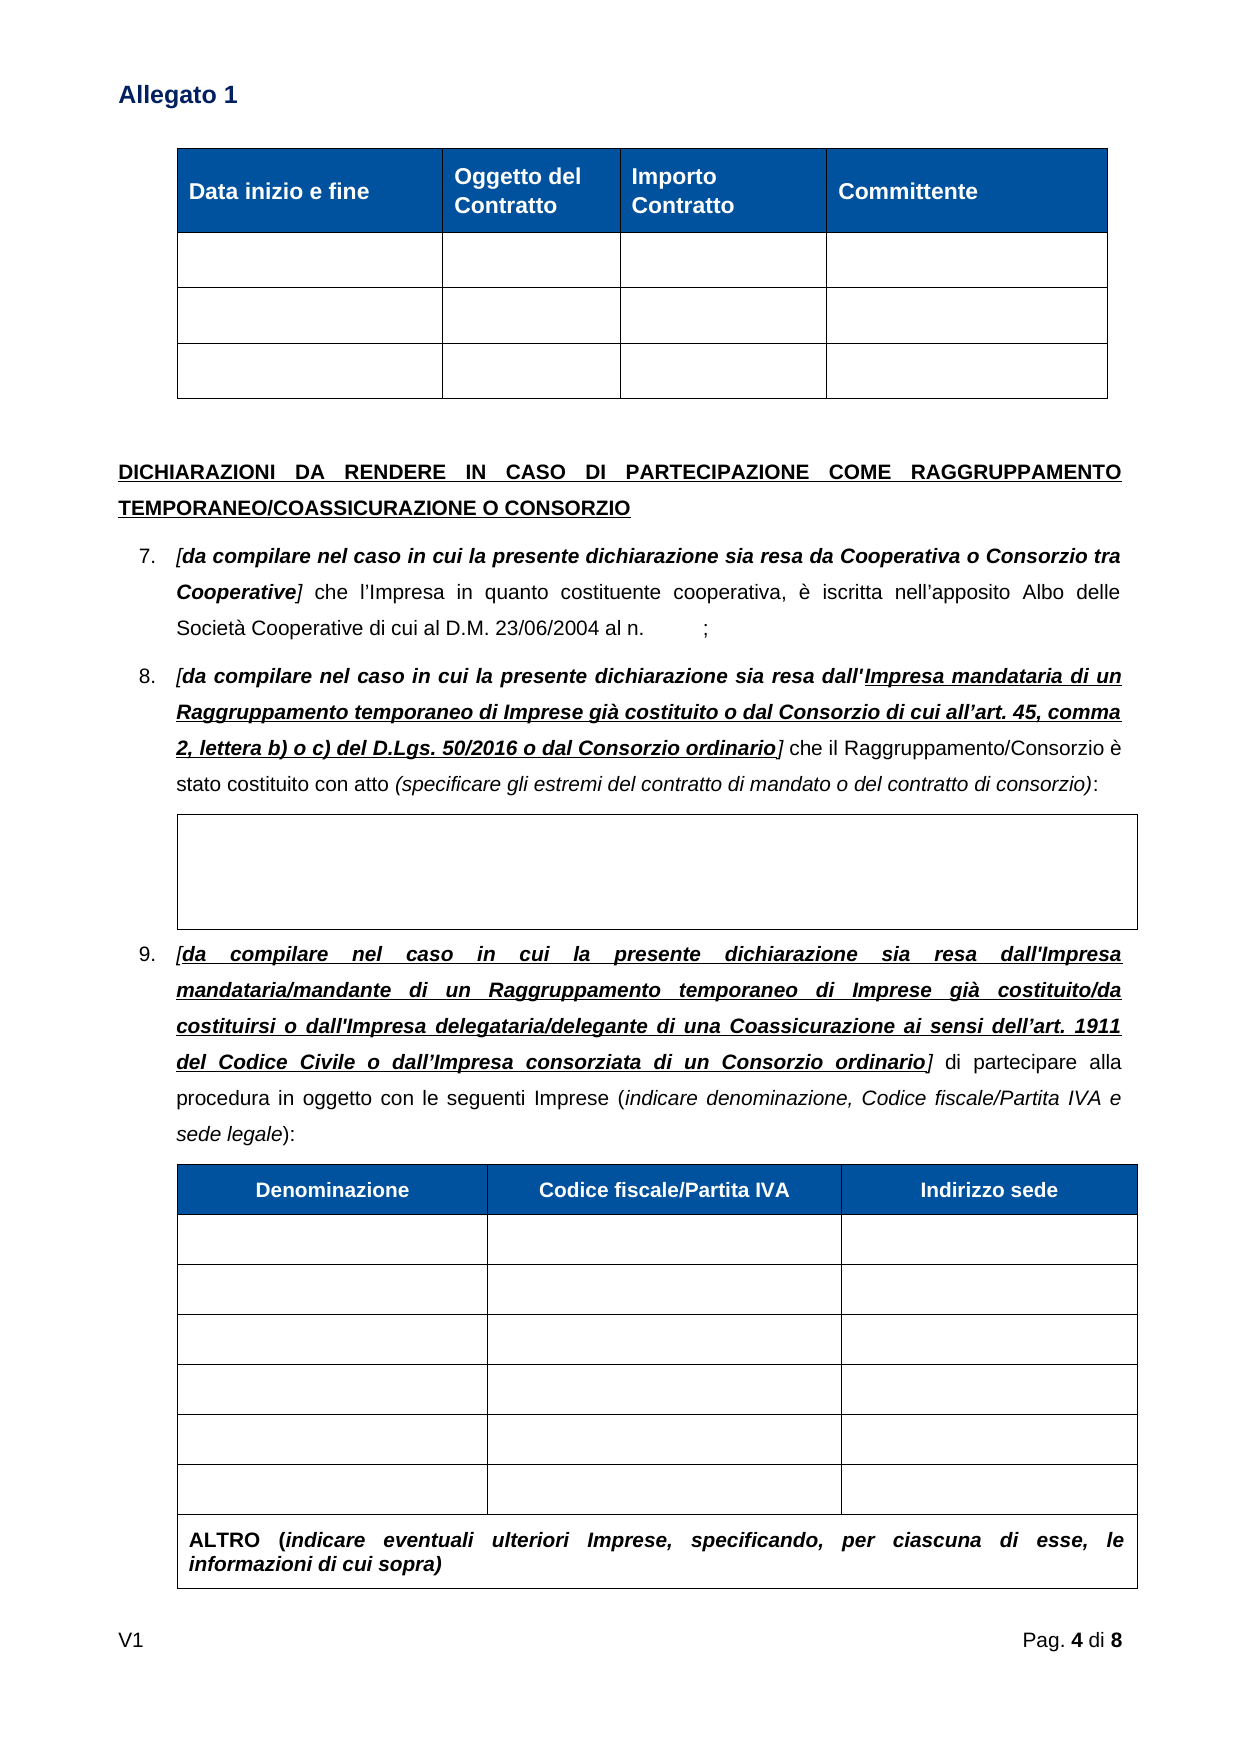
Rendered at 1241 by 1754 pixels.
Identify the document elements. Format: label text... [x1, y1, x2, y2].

table_cell [621, 288, 826, 342]
table_cell ALTRO (indicare eventuali ulteriori Imprese, specificando, per ciascuna di esse, le informazioni di cui sopra) [178, 1515, 1137, 1588]
table_cell [178, 288, 442, 342]
table_cell [488, 1365, 841, 1414]
table_cell [842, 1265, 1137, 1314]
table_cell [827, 344, 1107, 398]
text DICHIARAZIONI DA RENDERE IN CASO DI PARTECIPAZIONE COME RAGGRUPPAMENTO TEMPORANEO/COASSICURAZIONE O CONSORZIO [118, 459, 1122, 481]
table_header Committente [827, 149, 1107, 232]
table_header Indirizzo sede [842, 1165, 1137, 1214]
table_header Importo Contratto [621, 149, 826, 232]
table_cell [842, 1365, 1137, 1414]
table_header Codice fiscale/Partita IVA [488, 1165, 841, 1214]
table_cell [842, 1415, 1137, 1464]
table_cell [178, 1365, 487, 1414]
table_cell [842, 1465, 1137, 1514]
table_cell [488, 1415, 841, 1464]
table_header Oggetto del Contratto [443, 149, 620, 232]
table_cell [488, 1465, 841, 1514]
table_cell [842, 1215, 1137, 1264]
list [da compilare nel caso in cui la presente dichiarazione sia resa dall'Impresa mandataria/mandante di un Raggruppamento temporaneo di Imprese già costituito/da costituirsi o dall'Impresa delegataria/delegante di una Coassicurazione ai sensi dell’art. 1911 del Codice Civile o dall’Impresa consorziata di un Consorzio ordinario] di partecipare alla procedura in oggetto con le seguenti Imprese (indicare denominazione, Codice fiscale/Partita IVA e sede legale): [139, 942, 1122, 1146]
table_cell [842, 1315, 1137, 1364]
table_cell [178, 1465, 487, 1514]
table_cell [178, 344, 442, 398]
table_cell [488, 1315, 841, 1364]
table_cell [178, 1315, 487, 1364]
table_header Denominazione [178, 1165, 487, 1214]
table_cell [488, 1215, 841, 1264]
table_cell [178, 1215, 487, 1264]
table_header [178, 815, 1137, 928]
table_cell [621, 344, 826, 398]
list [da compilare nel caso in cui la presente dichiarazione sia resa dall'Impresa mandataria di un Raggruppamento temporaneo di Imprese già costituito o dal Consorzio di cui all’art. 45, comma 2, lettera b) o c) del D.Lgs. 50/2016 o dal Consorzio ordinario] che il Raggruppamento/Consorzio è stato costituito con atto (specificare gli estremi del contratto di mandato o del contratto di consorzio): [139, 664, 1122, 796]
table_cell [443, 288, 620, 342]
table_header Data inizio e fine [178, 149, 442, 232]
table_cell [827, 233, 1107, 287]
table_cell [621, 233, 826, 287]
table_cell [488, 1265, 841, 1314]
table_cell [178, 1265, 487, 1314]
table_cell [443, 344, 620, 398]
table_cell [178, 233, 442, 287]
table_cell [443, 233, 620, 287]
table_cell [178, 1415, 487, 1464]
list [da compilare nel caso in cui la presente dichiarazione sia resa da Cooperativa o Consorzio tra Cooperative] che l’Impresa in quanto costituente cooperativa, è iscritta nell’apposito Albo delle Società Cooperative di cui al D.M. 23/06/2004 al n. ; [139, 544, 1122, 640]
table_cell [827, 288, 1107, 342]
text DICHIARAZIONI DA RENDERE IN CASO DI PARTECIPAZIONE COME RAGGRUPPAMENTO TEMPORANEO/COASSICURAZIONE O CONSORZIO [118, 482, 1122, 519]
